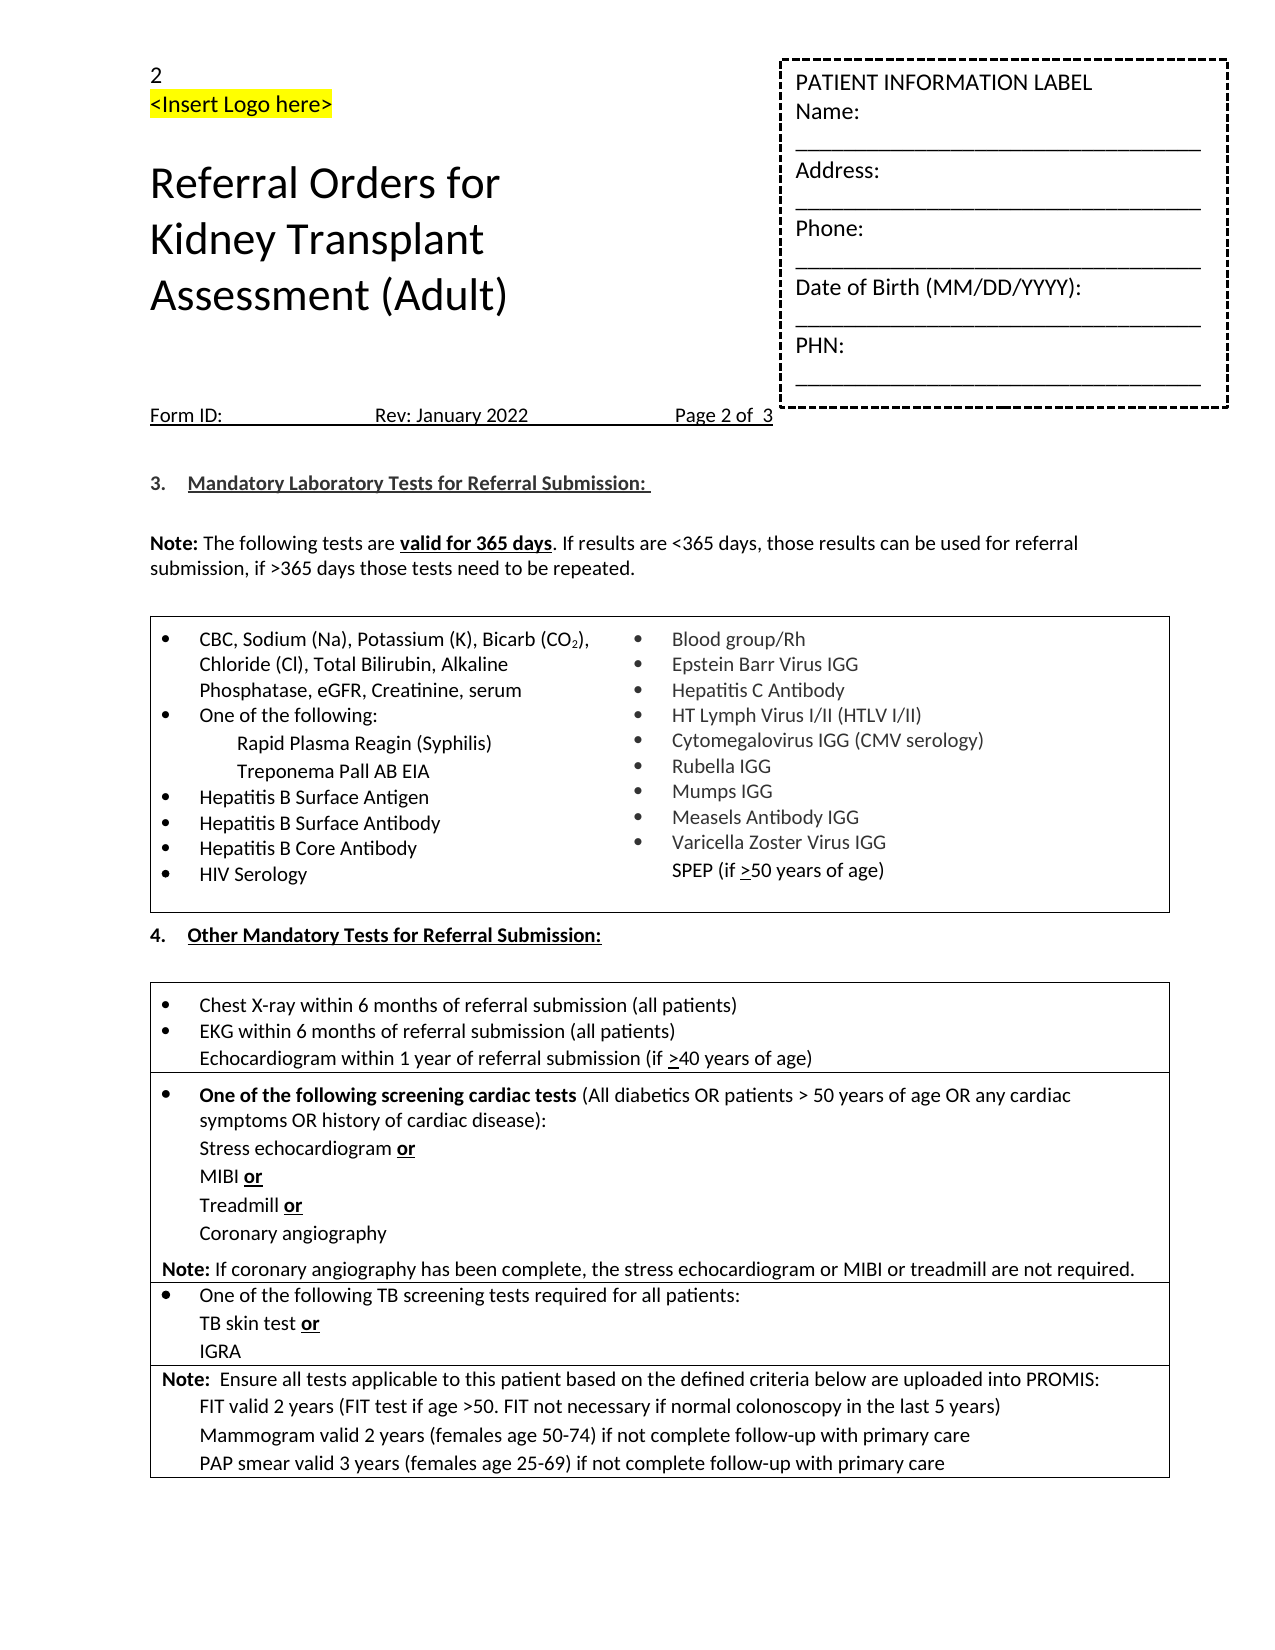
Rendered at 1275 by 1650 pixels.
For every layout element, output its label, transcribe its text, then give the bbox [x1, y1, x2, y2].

text Note: The following tests are valid for 365 days. If results are <365 days, those results can be used for referral submission, if >365 days those tests need to be repeated. [150, 530, 1125, 581]
table_cell One of the following screening cardiac tests (All diabetics OR patients > 50 years of age OR any cardiac symptoms OR history of cardiac disease): Stress echocardiogram or MIBI or Treadmill or Coronary angiography Note: If coronary angiography has been complete, the stress echocardiogram or MIBI or treadmill are not required. [151, 1073, 1169, 1282]
table_header Blood group/Rh Epstein Barr Virus IGG Hepatitis C Antibody HT Lymph Virus I/II (HTLV I/II) Cytomegalovirus IGG (CMV serology) Rubella IGG Mumps IGG Measels Antibody IGG Varicella Zoster Virus IGG SPEP (if >50 years of age) [623, 617, 1169, 912]
table_cell One of the following TB screening tests required for all patients: TB skin test or IGRA [151, 1283, 1169, 1365]
list Mandatory Laboratory Tests for Referral Submission: [150, 470, 1125, 495]
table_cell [151, 1366, 1169, 1477]
table_header CBC, Sodium (Na), Potassium (K), Bicarb (CO2), Chloride (Cl), Total Bilirubin, Alkaline Phosphatase, eGFR, Creatinine, serum One of the following: Rapid Plasma Reagin (Syphilis) Treponema Pall AB EIA Hepatitis B Surface Antigen Hepatitis B Surface Antibody Hepatitis B Core Antibody HIV Serology [151, 617, 623, 912]
text Form ID: Rev: January 2022 Page 2 of 3 [150, 403, 1125, 428]
list Other Mandatory Tests for Referral Submission: [150, 922, 1125, 947]
table_header Chest X-ray within 6 months of referral submission (all patients) EKG within 6 months of referral submission (all patients) Echocardiogram within 1 year of referral submission (if >40 years of age) [151, 983, 1169, 1072]
